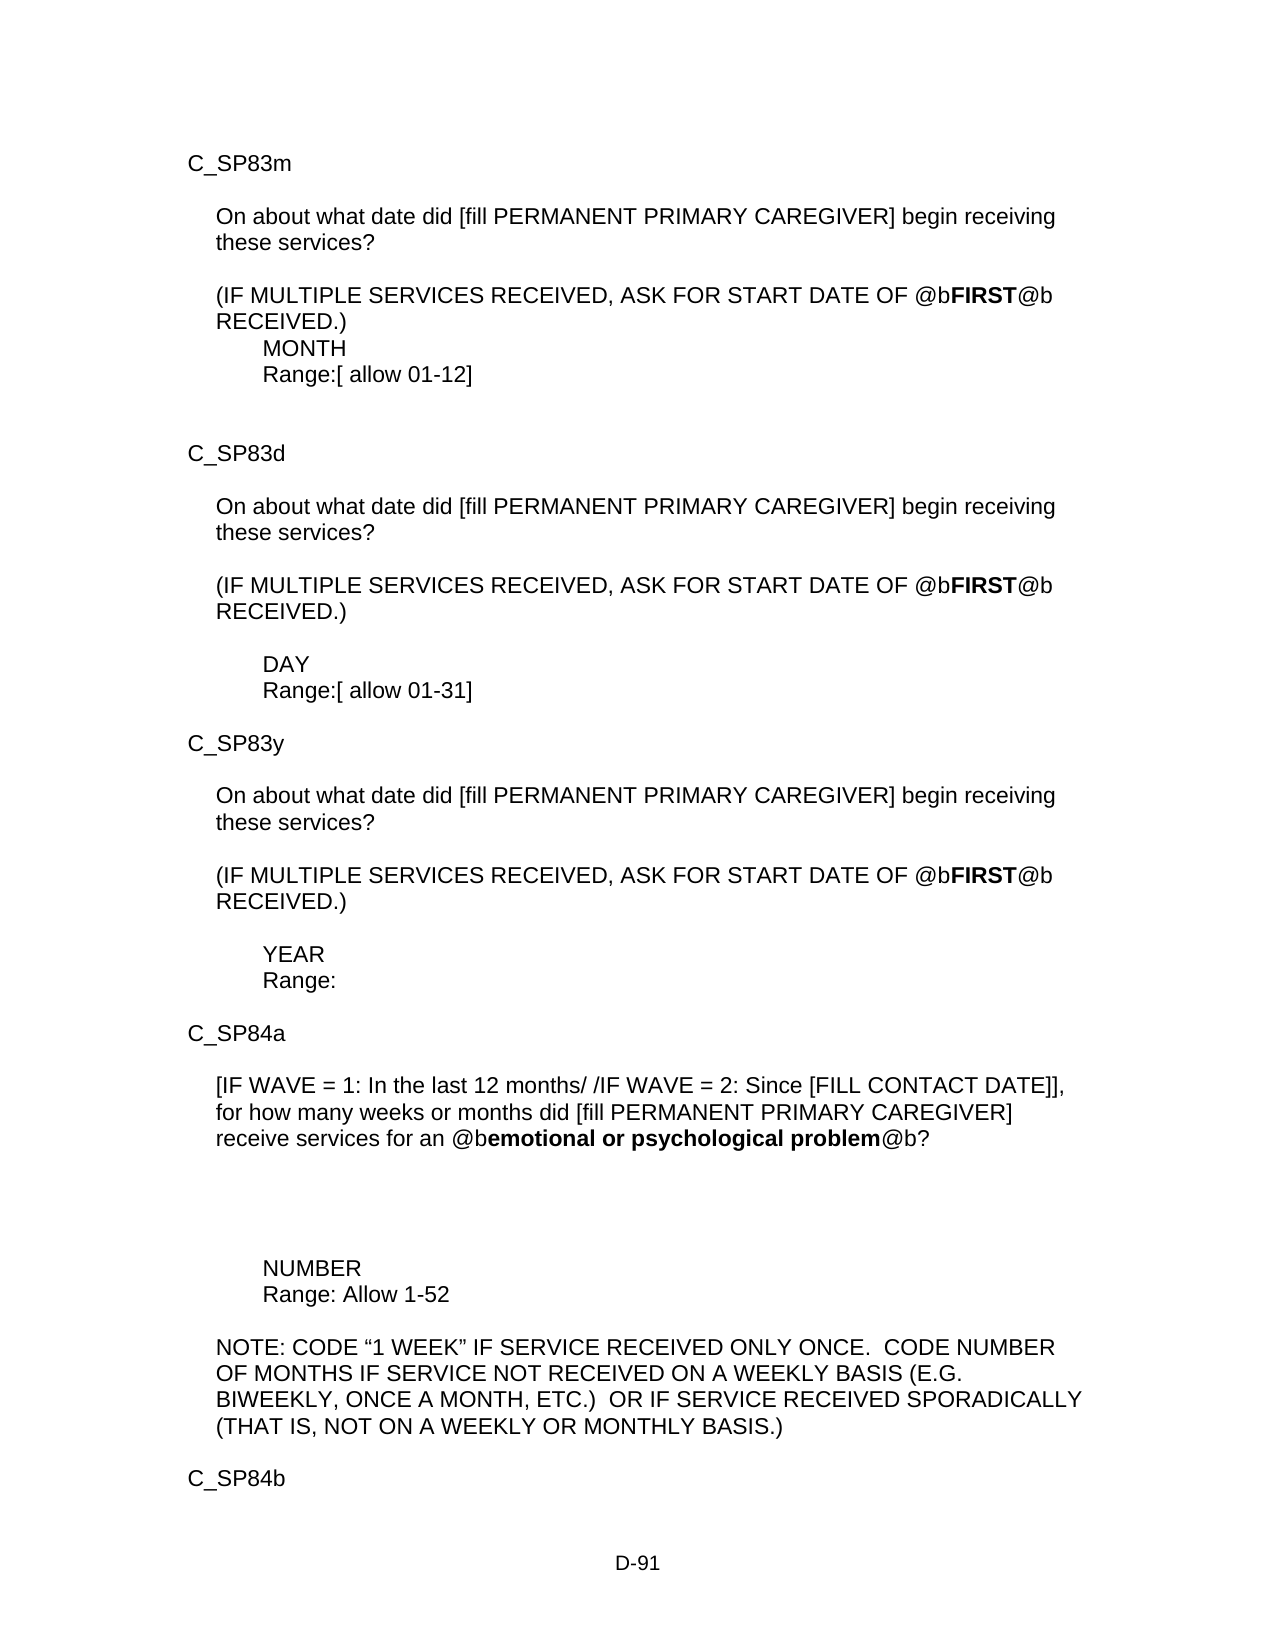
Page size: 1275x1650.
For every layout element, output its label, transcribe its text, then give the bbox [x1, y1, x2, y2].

text NOTE: CODE “1 WEEK” IF SERVICE RECEIVED ONLY ONCE. CODE NUMBER OF MONTHS IF SERVICE NOT RECEIVED ON A WEEKLY BASIS (E.G. BIWEEKLY, ONCE A MONTH, ETC.) OR IF SERVICE RECEIVED SPORADICALLY (THAT IS, NOT ON A WEEKLY OR MONTHLY BASIS.) [216, 1334, 1087, 1439]
text C_SP84a [187, 1020, 1087, 1046]
text [IF WAVE = 1: In the last 12 months/ /IF WAVE = 2: Since [FILL CONTACT DATE]], for how many weeks or months did [fill PERMANENT PRIMARY CAREGIVER] receive services for an @bemotional or psychological problem@b? [216, 1072, 1087, 1151]
text NUMBER [187, 1254, 1087, 1281]
text C_SP84b [187, 1465, 1087, 1492]
text Range:[ allow 01-12] [187, 361, 1087, 387]
text Range: Allow 1-52 [187, 1281, 1087, 1307]
text C_SP83m [187, 150, 1087, 176]
text Range:[ allow 01-31] [187, 677, 1087, 703]
text DAY [187, 651, 1087, 677]
text On about what date did [fill PERMANENT PRIMARY CAREGIVER] begin receiving these services? [216, 203, 1087, 255]
text On about what date did [fill PERMANENT PRIMARY CAREGIVER] begin receiving these services? [216, 782, 1087, 835]
text C_SP83y [187, 730, 1087, 756]
text (IF MULTIPLE SERVICES RECEIVED, ASK FOR START DATE OF @bFIRST@b RECEIVED.) [216, 282, 1087, 334]
text MONTH [187, 334, 1087, 361]
text C_SP83d [187, 440, 1087, 466]
text (IF MULTIPLE SERVICES RECEIVED, ASK FOR START DATE OF @bFIRST@b RECEIVED.) [216, 572, 1087, 624]
text (IF MULTIPLE SERVICES RECEIVED, ASK FOR START DATE OF @bFIRST@b RECEIVED.) [216, 862, 1087, 914]
text YEAR [187, 941, 1087, 967]
text Range: [187, 967, 1087, 993]
text On about what date did [fill PERMANENT PRIMARY CAREGIVER] begin receiving these services? [216, 493, 1087, 545]
